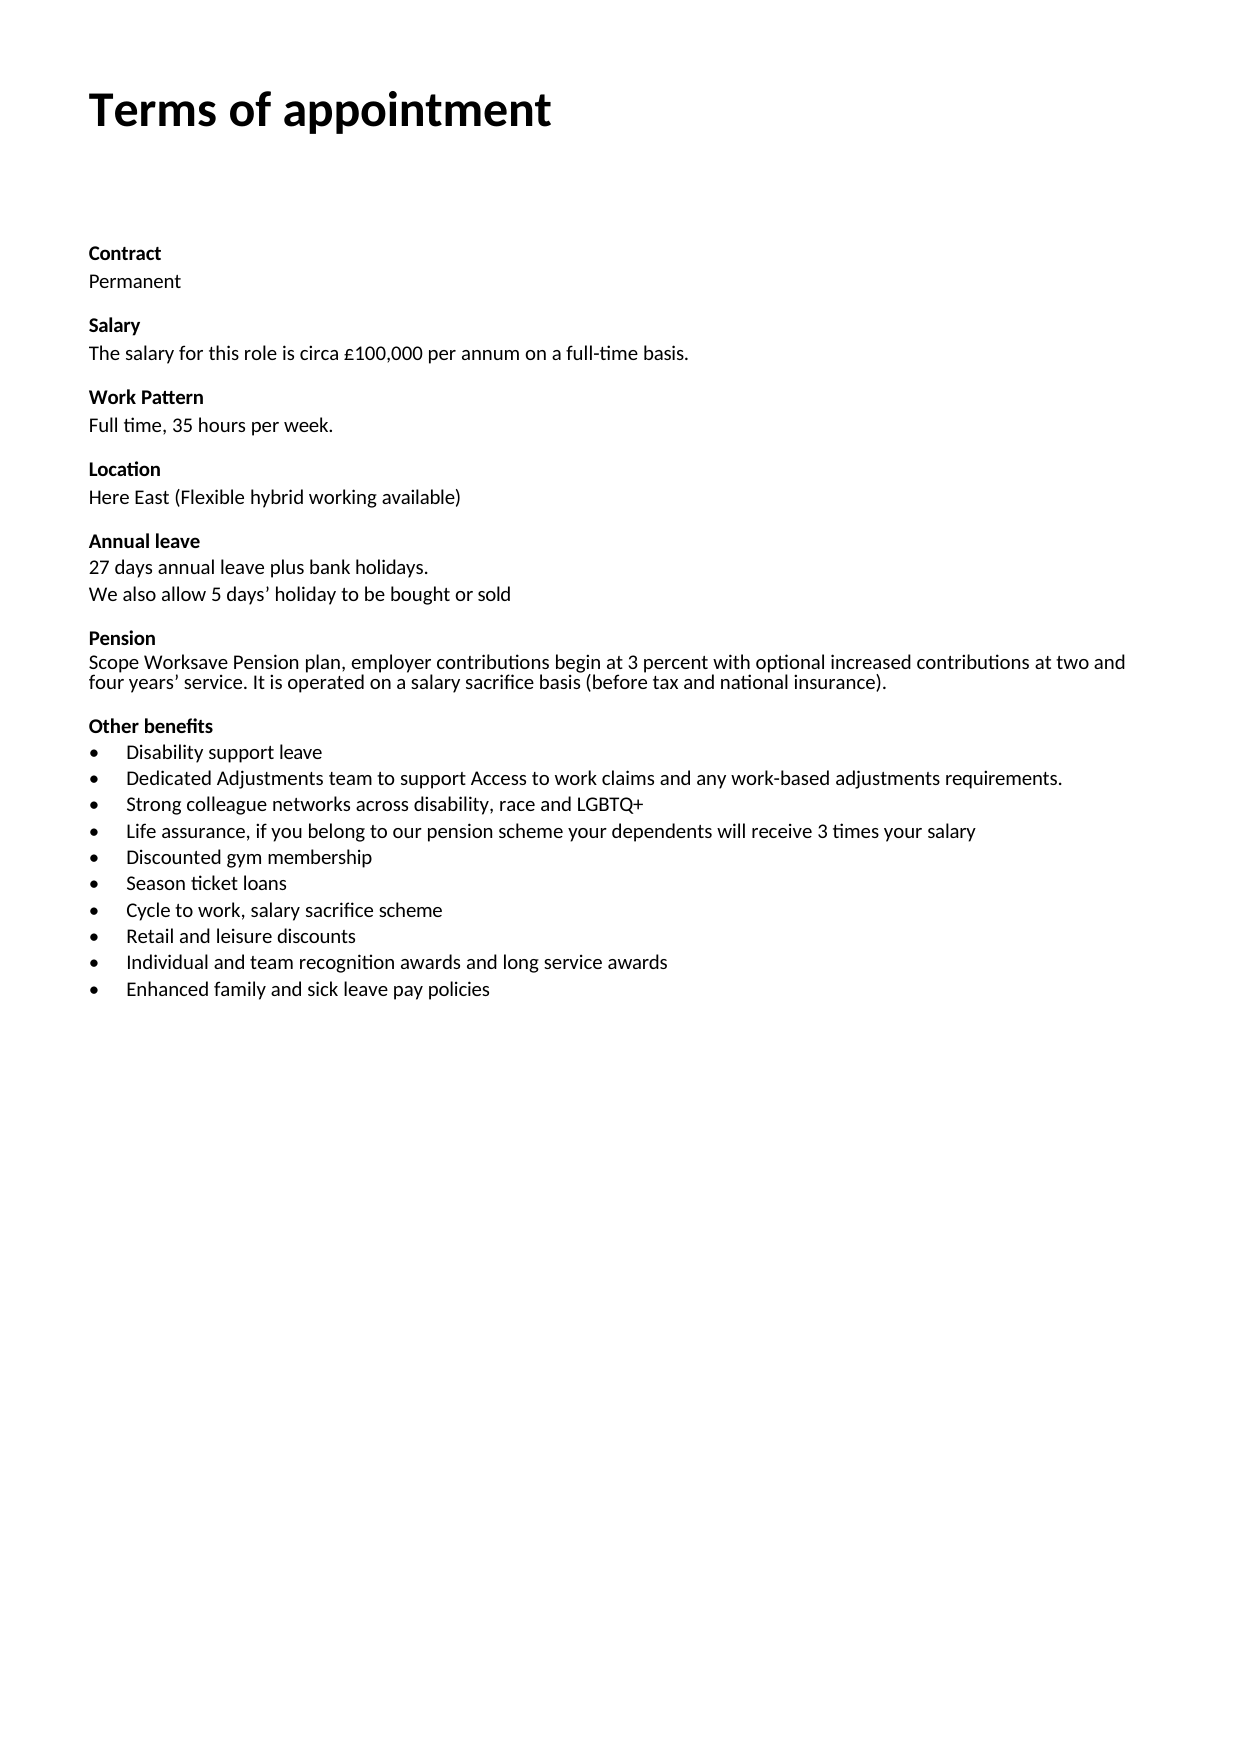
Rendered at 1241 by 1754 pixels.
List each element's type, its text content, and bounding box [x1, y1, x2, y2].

text The salary for this role is circa £100,000 per annum on a full-time basis. [88, 338, 1157, 366]
text Here East (Flexible hybrid working available) [88, 482, 1157, 510]
text Scope Worksave Pension plan, employer contributions begin at 3 percent with optional increased contributions at two and four years’ service. It is operated on a salary sacrifice basis (before tax and national insurance). [88, 653, 1149, 695]
subtitle Location [88, 455, 1157, 482]
subtitle Pension [88, 624, 1157, 651]
text We also allow 5 days’ holiday to be bought or sold [88, 579, 1157, 607]
list Season ticket loans [88, 871, 1157, 896]
list Individual and team recognition awards and long service awards [88, 949, 1157, 975]
list Retail and leisure discounts [88, 923, 1157, 948]
list Cycle to work, salary sacrifice scheme [88, 897, 1157, 922]
list Life assurance, if you belong to our pension scheme your dependents will receive 3 times your salary [88, 818, 1157, 843]
list Disability support leave [88, 739, 1157, 764]
list Dedicated Adjustments team to support Access to work claims and any work-based adjustments requirements. [88, 765, 1157, 791]
subtitle Work Pattern [88, 383, 1157, 410]
list Discounted gym membership [88, 844, 1157, 870]
subtitle Contract [88, 239, 1157, 266]
text Permanent [88, 266, 1157, 294]
list Enhanced family and sick leave pay policies [88, 976, 1157, 1001]
subtitle Salary [88, 311, 1157, 338]
text 27 days annual leave plus bank holidays. [88, 554, 1157, 579]
subtitle Annual leave [88, 527, 1157, 554]
list Strong colleague networks across disability, race and LGBTQ+ [88, 792, 1157, 817]
text Full time, 35 hours per week. [88, 410, 1157, 438]
subtitle Terms of appointment [88, 79, 1157, 138]
subtitle Other benefits [88, 713, 1157, 738]
